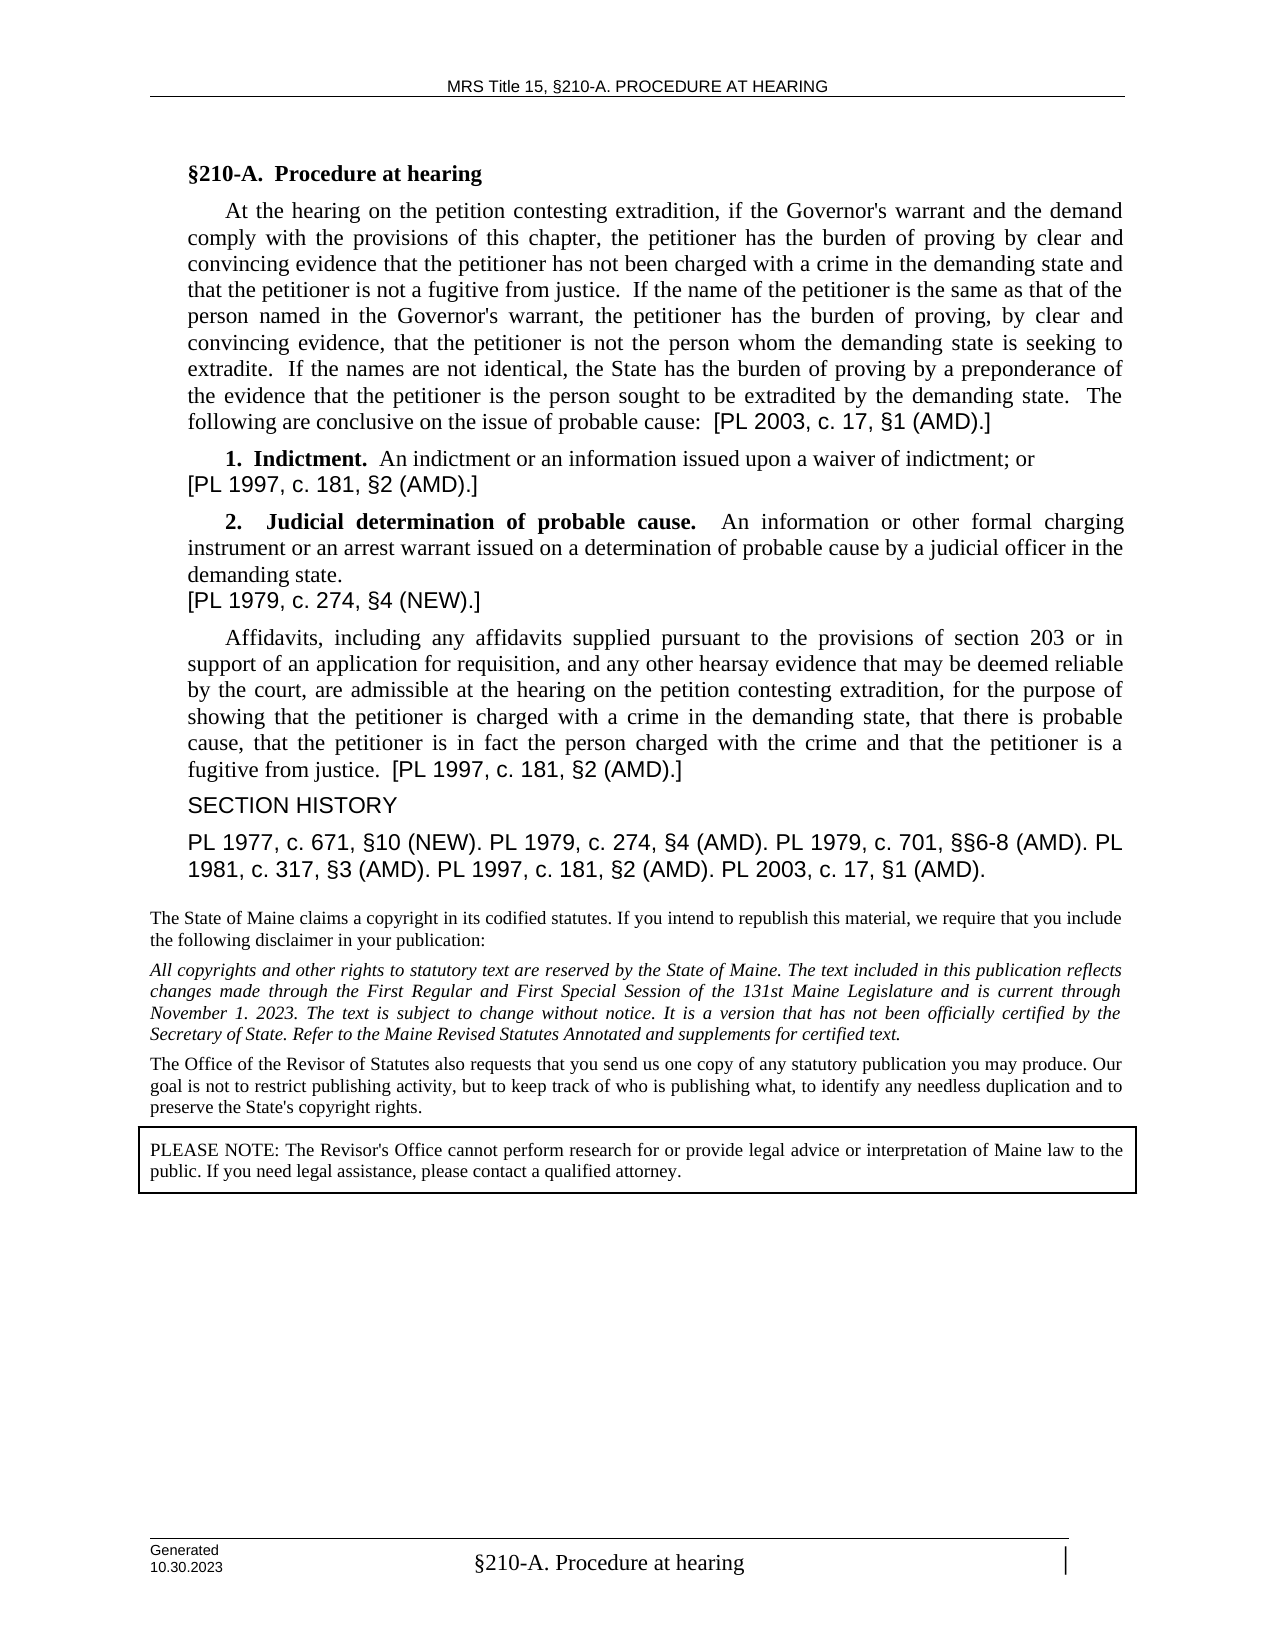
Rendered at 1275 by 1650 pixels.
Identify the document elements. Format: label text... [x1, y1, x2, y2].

text All copyrights and other rights to statutory text are reserved by the State of Maine. The text included in this publication reflects changes made through the First Regular and First Special Session of the 131st Maine Legislature and is current through November 1. 2023 . The text is subject to change without notice. It is a version that has not been officially certified by the Secretary of State. Refer to the Maine Revised Statutes Annotated and supplements for certified text. [150, 958, 1125, 1045]
text PL 1977, c. 671, §10 (NEW). PL 1979, c. 274, §4 (AMD). PL 1979, c. 701, §§6-8 (AMD). PL 1981, c. 317, §3 (AMD). PL 1997, c. 181, §2 (AMD). PL 2003, c. 17, §1 (AMD). [187, 829, 1125, 882]
text At the hearing on the petition contesting extradition, if the Governor's warrant and the demand comply with the provisions of this chapter, the petitioner has the burden of proving by clear and convincing evidence that the petitioner has not been charged with a crime in the demanding state and that the petitioner is not a fugitive from justice. If the name of the petitioner is the same as that of the person named in the Governor's warrant, the petitioner has the burden of proving, by clear and convincing evidence, that the petitioner is not the person whom the demanding state is seeking to extradite. If the names are not identical, the State has the burden of proving by a preponderance of the evidence that the petitioner is the person sought to be extradited by the demanding state. The following are conclusive on the issue of probable cause: [PL 2003, c. 17, §1 (AMD).] [187, 197, 1125, 434]
text PLEASE NOTE: The Revisor's Office cannot perform research for or provide legal advice or interpretation of Maine law to the public. If you need legal assistance, please contact a qualified attorney. [140, 1128, 1135, 1192]
text §210-A. Procedure at hearing [187, 160, 1125, 187]
text SECTION HISTORY [187, 792, 1125, 819]
text 2. Judicial determination of probable cause. An information or other formal charging instrument or an arrest warrant issued on a determination of probable cause by a judicial officer in the demanding state. [187, 508, 1125, 587]
text Affidavits, including any affidavits supplied pursuant to the provisions of section 203 or in support of an application for requisition, and any other hearsay evidence that may be deemed reliable by the court, are admissible at the hearing on the petition contesting extradition, for the purpose of showing that the petitioner is charged with a crime in the demanding state, that there is probable cause, that the petitioner is in fact the person charged with the crime and that the petitioner is a fugitive from justice. [PL 1997, c. 181, §2 (AMD).] [187, 624, 1125, 782]
text 1. Indictment. An indictment or an information issued upon a waiver of indictment; or [187, 445, 1125, 471]
text The State of Maine claims a copyright in its codified statutes. If you intend to republish this material, we require that you include the following disclaimer in your publication: [150, 907, 1125, 950]
text [PL 1997, c. 181, §2 (AMD).] [187, 471, 1125, 498]
text The Office of the Revisor of Statutes also requests that you send us one copy of any statutory publication you may produce. Our goal is not to restrict publishing activity, but to keep track of who is publishing what, to identify any needless duplication and to preserve the State's copyright rights. [150, 1053, 1125, 1118]
text [PL 1979, c. 274, §4 (NEW).] [187, 587, 1125, 613]
